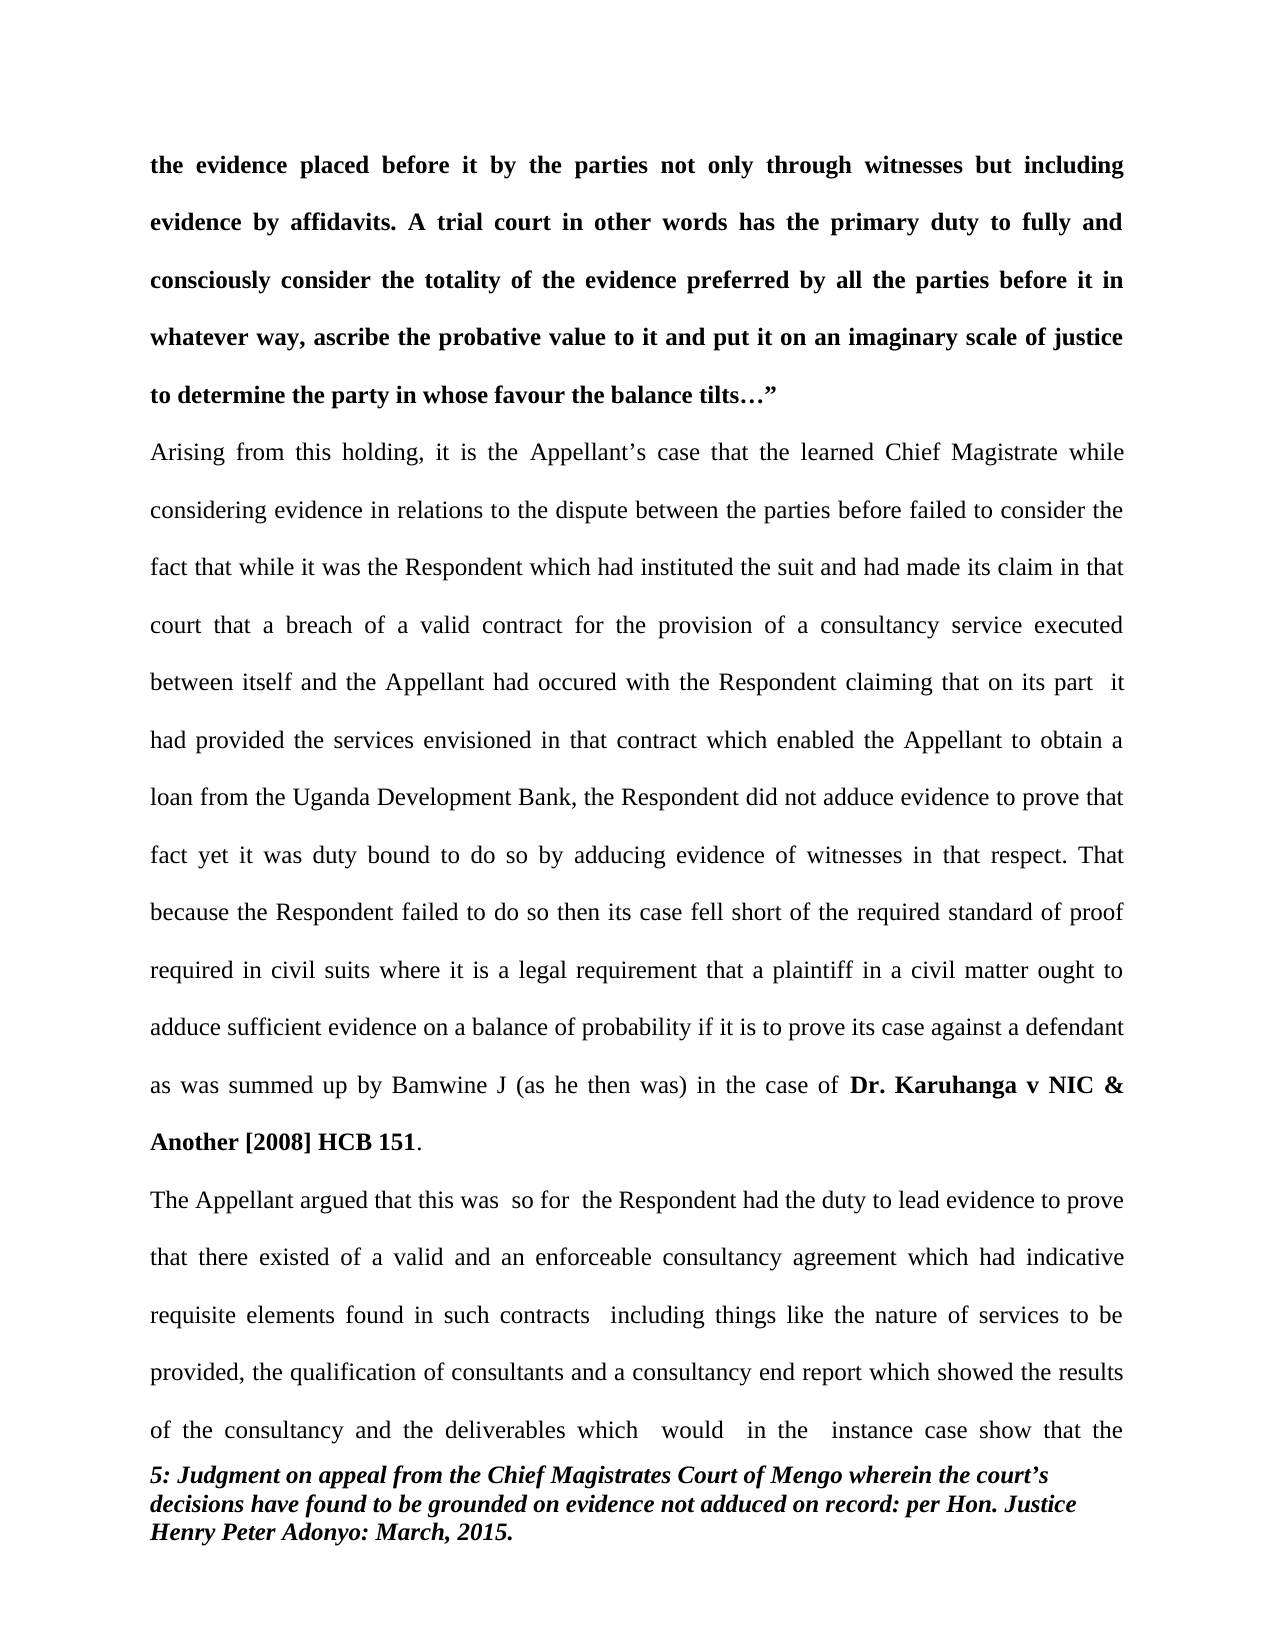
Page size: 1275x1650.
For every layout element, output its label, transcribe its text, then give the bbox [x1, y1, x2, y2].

text Arising from this holding, it is the Appellant’s case that the learned Chief Magistrate while considering evidence in relations to the dispute between the parties before failed to consider the fact that while it was the Respondent which had instituted the suit and had made its claim in that court that a breach of a valid contract for the provision of a consultancy service executed between itself and the Appellant had occured with the Respondent claiming that on its part it had provided the services envisioned in that contract which enabled the Appellant to obtain a loan from the Uganda Development Bank, the Respondent did not adduce evidence to prove that fact yet it was duty bound to do so by adducing evidence of witnesses in that respect. That because the Respondent failed to do so then its case fell short of the required standard of proof required in civil suits where it is a legal requirement that a plaintiff in a civil matter ought to adduce sufficient evidence on a balance of probability if it is to prove its case against a defendant as was summed up by Bamwine J (as he then was) in the case of Dr. Karuhanga v NIC & Another [2008] HCB 151. [150, 437, 1125, 1156]
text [150, 1185, 1125, 1444]
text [150, 150, 1125, 409]
